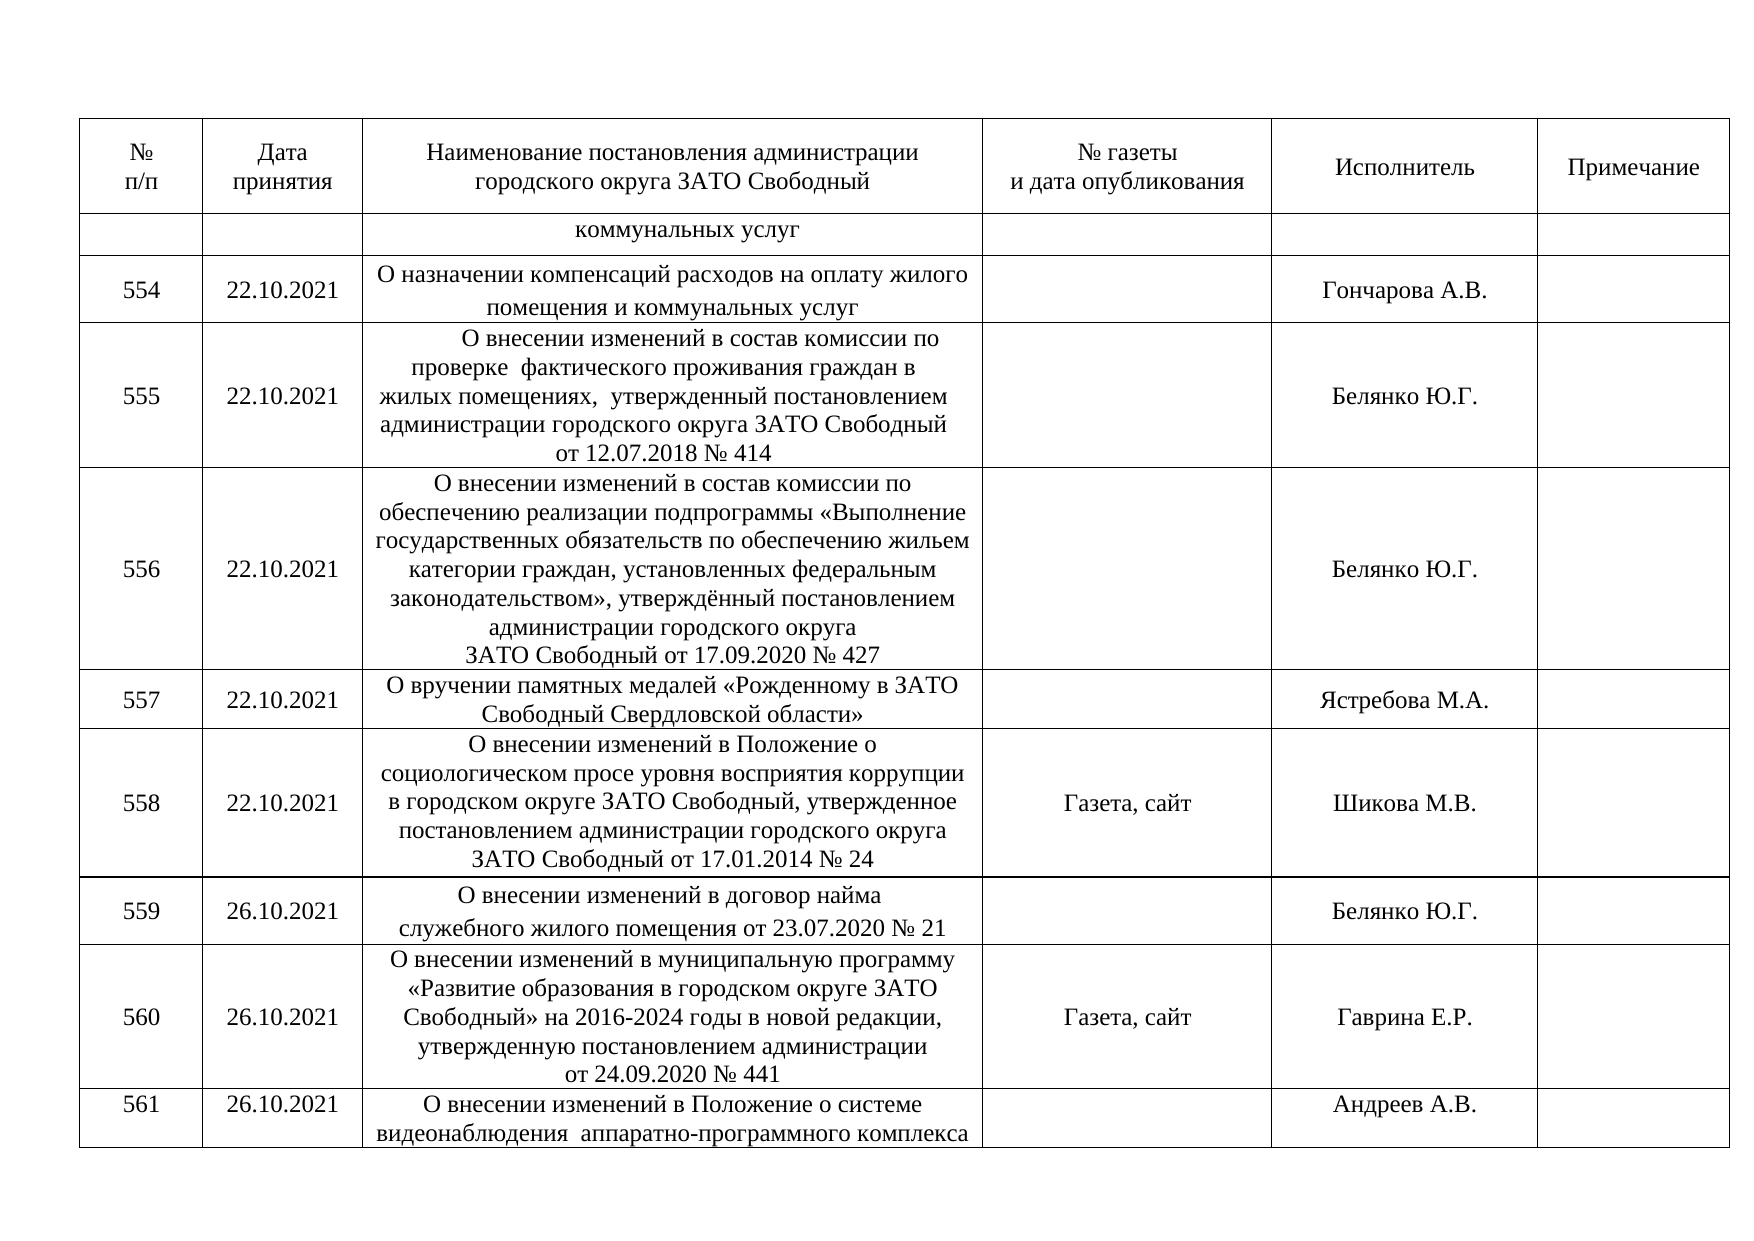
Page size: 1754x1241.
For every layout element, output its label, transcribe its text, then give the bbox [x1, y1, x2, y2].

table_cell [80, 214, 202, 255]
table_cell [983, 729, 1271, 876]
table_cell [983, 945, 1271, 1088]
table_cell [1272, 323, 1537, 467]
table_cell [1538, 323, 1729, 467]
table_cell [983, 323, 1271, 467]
table_header № газеты и дата опубликования [983, 119, 1271, 213]
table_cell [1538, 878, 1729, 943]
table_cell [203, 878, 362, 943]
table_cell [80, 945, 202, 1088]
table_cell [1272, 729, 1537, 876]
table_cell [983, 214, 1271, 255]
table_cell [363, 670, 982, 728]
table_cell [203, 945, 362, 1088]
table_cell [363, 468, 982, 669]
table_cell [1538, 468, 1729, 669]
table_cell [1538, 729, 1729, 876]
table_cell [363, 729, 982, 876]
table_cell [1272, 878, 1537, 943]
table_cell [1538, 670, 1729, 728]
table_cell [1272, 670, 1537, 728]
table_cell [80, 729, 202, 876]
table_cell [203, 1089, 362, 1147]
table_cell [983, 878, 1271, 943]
table_header № п/п [80, 119, 202, 213]
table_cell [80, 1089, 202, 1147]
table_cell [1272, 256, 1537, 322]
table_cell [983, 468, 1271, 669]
table_header Исполнитель [1272, 119, 1537, 213]
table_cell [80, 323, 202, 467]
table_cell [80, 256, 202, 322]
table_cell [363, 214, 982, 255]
table_header Примечание [1538, 119, 1729, 213]
table_header Дата принятия [203, 119, 362, 213]
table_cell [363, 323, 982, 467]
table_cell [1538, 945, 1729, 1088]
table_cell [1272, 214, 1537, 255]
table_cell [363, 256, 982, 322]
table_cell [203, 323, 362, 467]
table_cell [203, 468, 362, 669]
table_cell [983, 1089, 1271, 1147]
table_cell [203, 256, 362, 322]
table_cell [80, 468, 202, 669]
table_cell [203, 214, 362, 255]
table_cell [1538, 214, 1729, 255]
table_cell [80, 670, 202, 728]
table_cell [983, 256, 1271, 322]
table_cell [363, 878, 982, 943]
table_header Наименование постановления администрации городского округа ЗАТО Свободный [363, 119, 982, 213]
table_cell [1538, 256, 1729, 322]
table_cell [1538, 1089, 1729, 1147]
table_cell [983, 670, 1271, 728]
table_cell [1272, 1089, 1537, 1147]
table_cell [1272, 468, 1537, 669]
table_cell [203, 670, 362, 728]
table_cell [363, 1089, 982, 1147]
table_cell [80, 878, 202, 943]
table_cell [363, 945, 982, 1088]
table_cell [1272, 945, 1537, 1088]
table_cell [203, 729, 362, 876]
